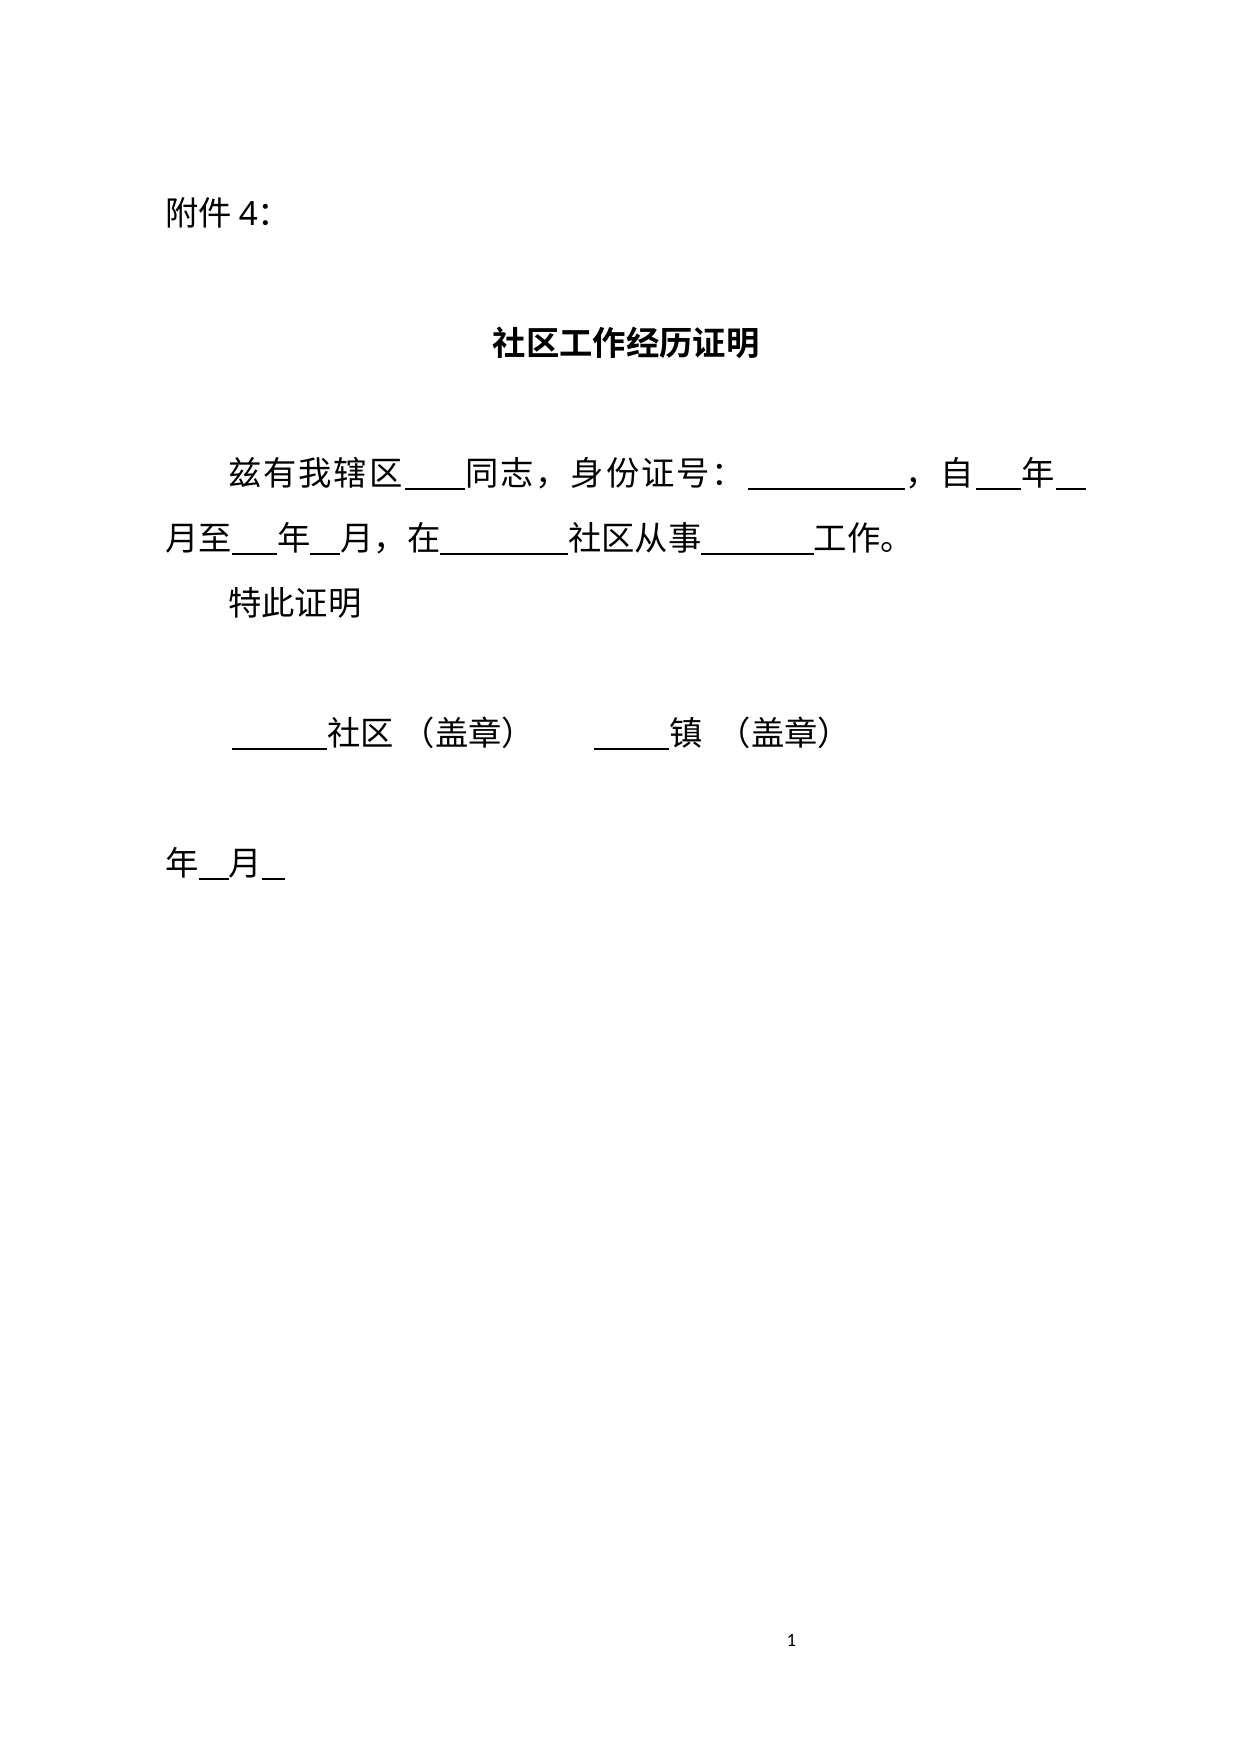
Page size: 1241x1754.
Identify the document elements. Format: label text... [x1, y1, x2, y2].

text 附件4： [165, 178, 1087, 243]
text 兹有我辖区 同志，身份证号： ，自 年 月至 年 月，在 社区从事 工作。 [165, 438, 1087, 568]
text 社区工作经历证明 [165, 308, 1087, 373]
text 特此证明 [165, 568, 1087, 633]
text 年 月 [165, 763, 1087, 893]
text 社区 （盖章） 镇 （盖章） [165, 698, 1087, 763]
